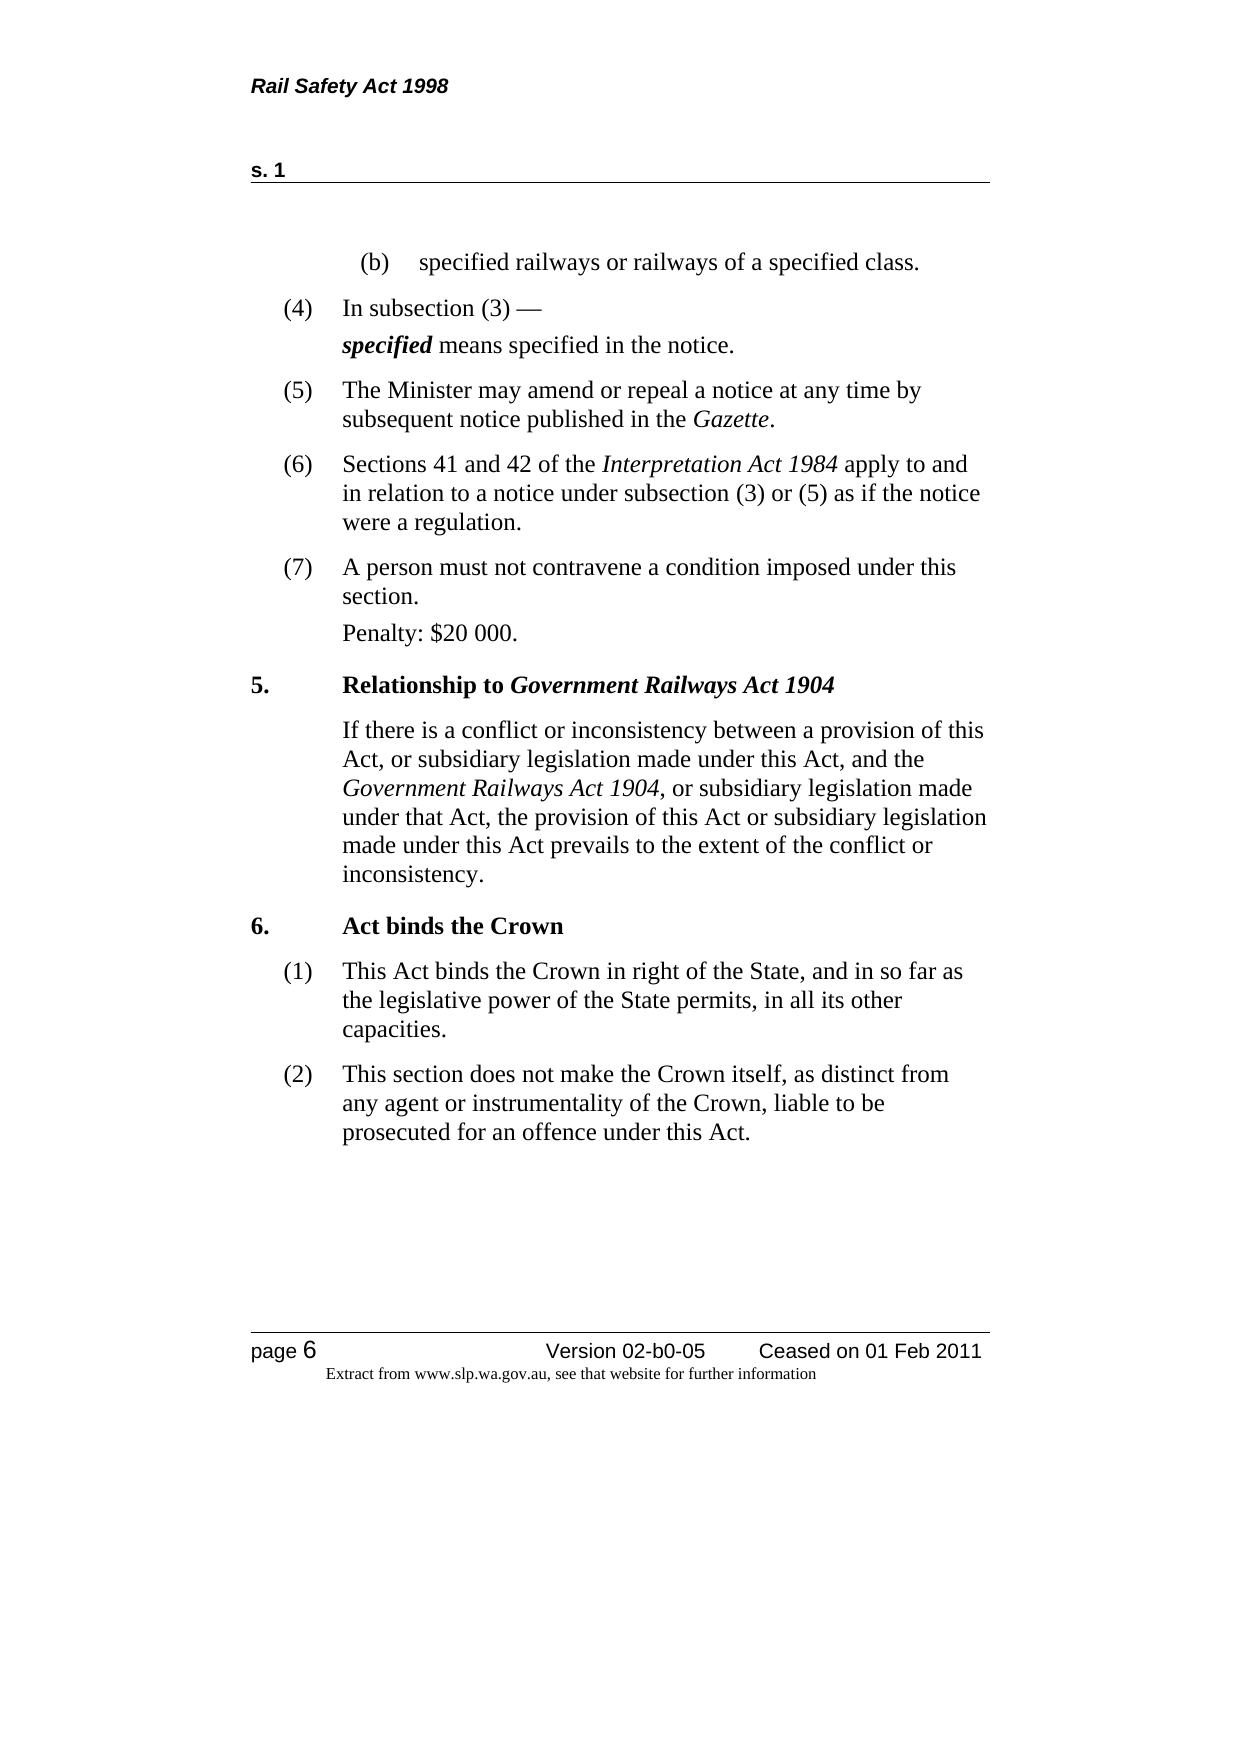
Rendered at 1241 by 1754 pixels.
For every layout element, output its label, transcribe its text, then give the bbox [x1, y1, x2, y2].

text specified means specified in the notice. [251, 330, 990, 359]
subtitle 6. Act binds the Crown [251, 911, 990, 939]
text (4) In subsection (3) — [251, 293, 990, 322]
text (5) The Minister may amend or repeal a notice at any time by subsequent notice published in the Gazette. [251, 375, 990, 433]
text (2) This section does not make the Crown itself, as distinct from any agent or instrumentality of the Crown, liable to be prosecuted for an offence under this Act. [251, 1059, 990, 1145]
text (7) A person must not contravene a condition imposed under this section. [251, 552, 990, 610]
text (1) This Act binds the Crown in right of the State, and in so far as the legislative power of the State permits, in all its other capacities. [251, 956, 990, 1042]
text Penalty: $20 000. [251, 618, 990, 647]
text (6) Sections 41 and 42 of the Interpretation Act 1984 apply to and in relation to a notice under subsection (3) or (5) as if the notice were a regulation. [251, 449, 990, 536]
subtitle 5. Relationship to Government Railways Act 1904 [251, 670, 990, 699]
text If there is a conflict or inconsistency between a provision of this Act, or subsidiary legislation made under this Act, and the Government Railways Act 1904, or subsidiary legislation made under that Act, the provision of this Act or subsidiary legislation made under this Act prevails to the extent of the conflict or inconsistency. [251, 715, 990, 888]
text (b) specified railways or railways of a specified class. [251, 247, 990, 276]
